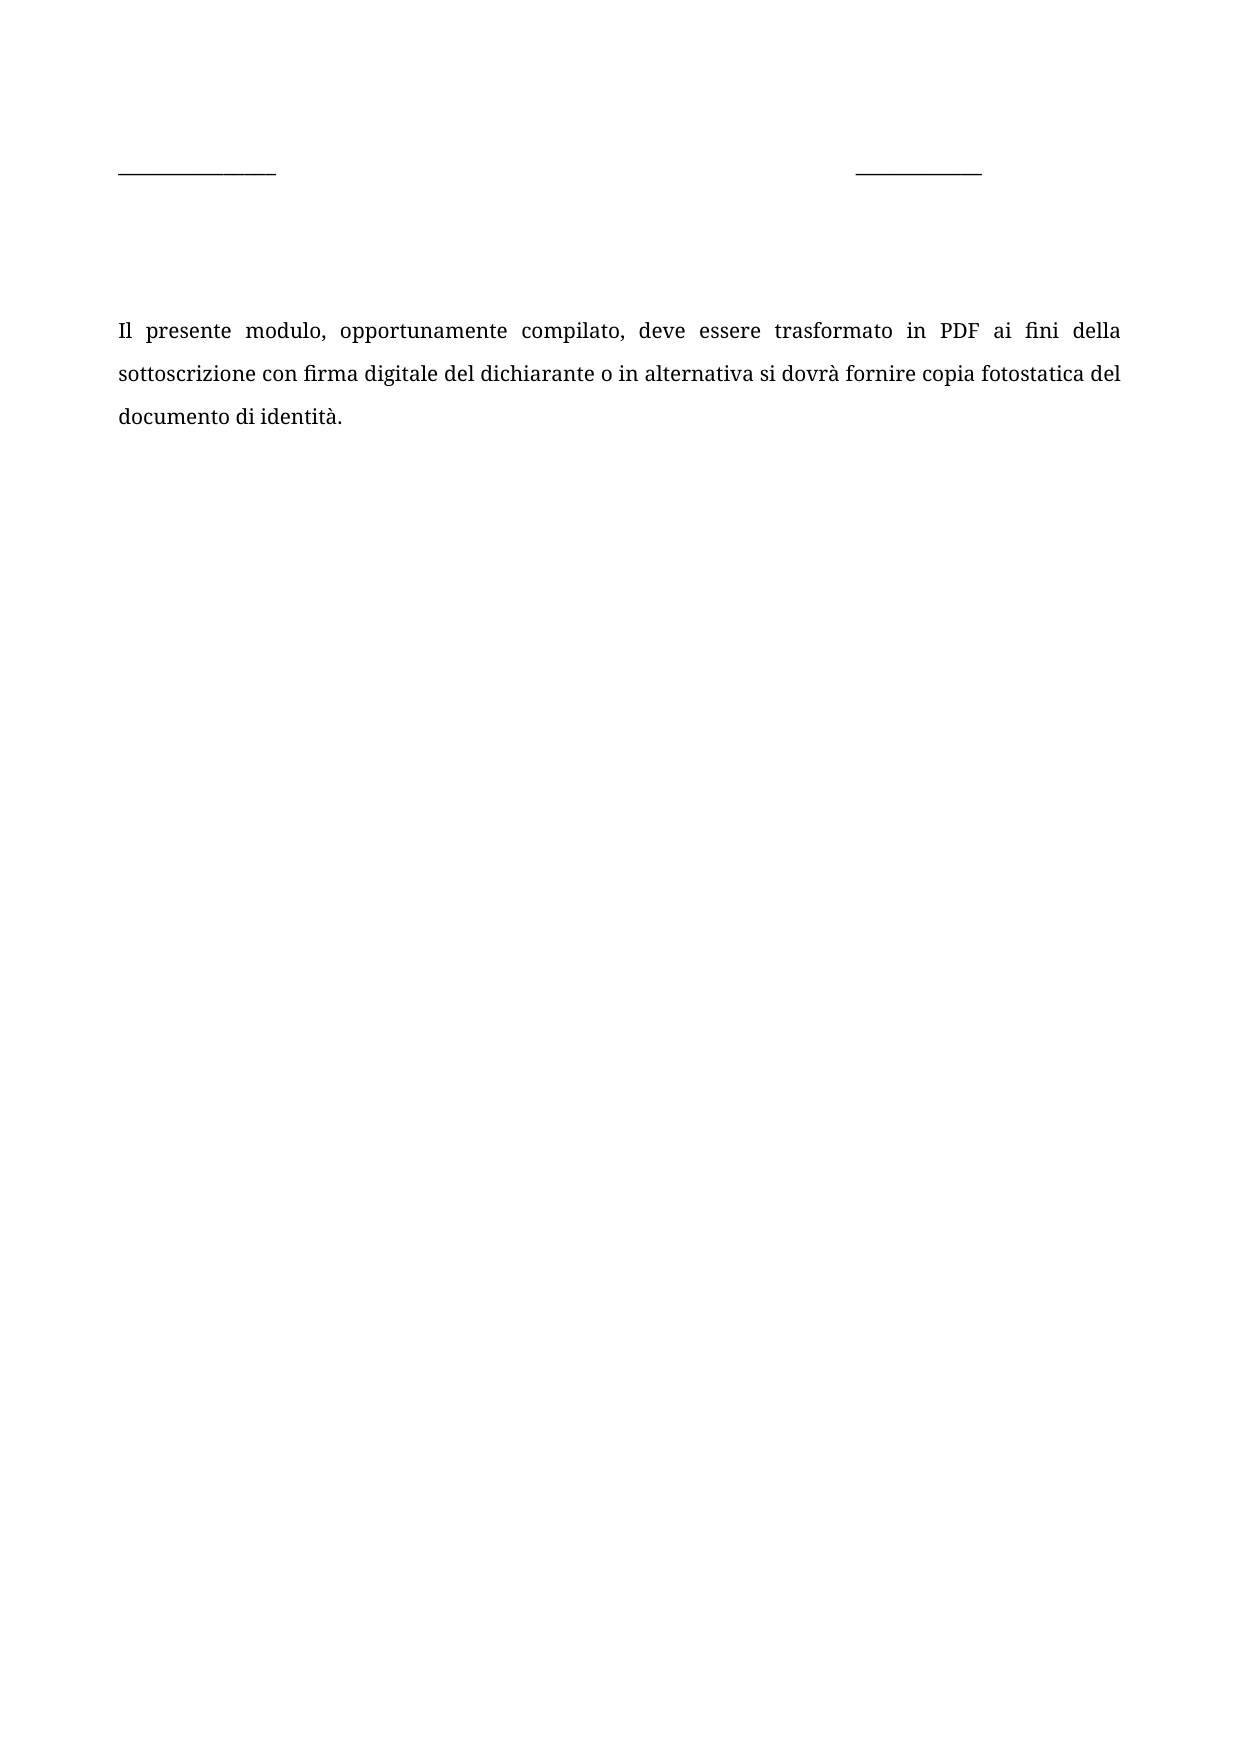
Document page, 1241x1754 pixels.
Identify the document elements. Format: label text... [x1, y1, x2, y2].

text Il presente modulo, opportunamente compilato, deve essere trasformato in PDF ai fini della sottoscrizione con firma digitale del dichiarante o in alternativa si dovrà fornire copia fotostatica del documento di identità. [118, 317, 1122, 430]
text _______________ ____________ [118, 148, 1122, 179]
